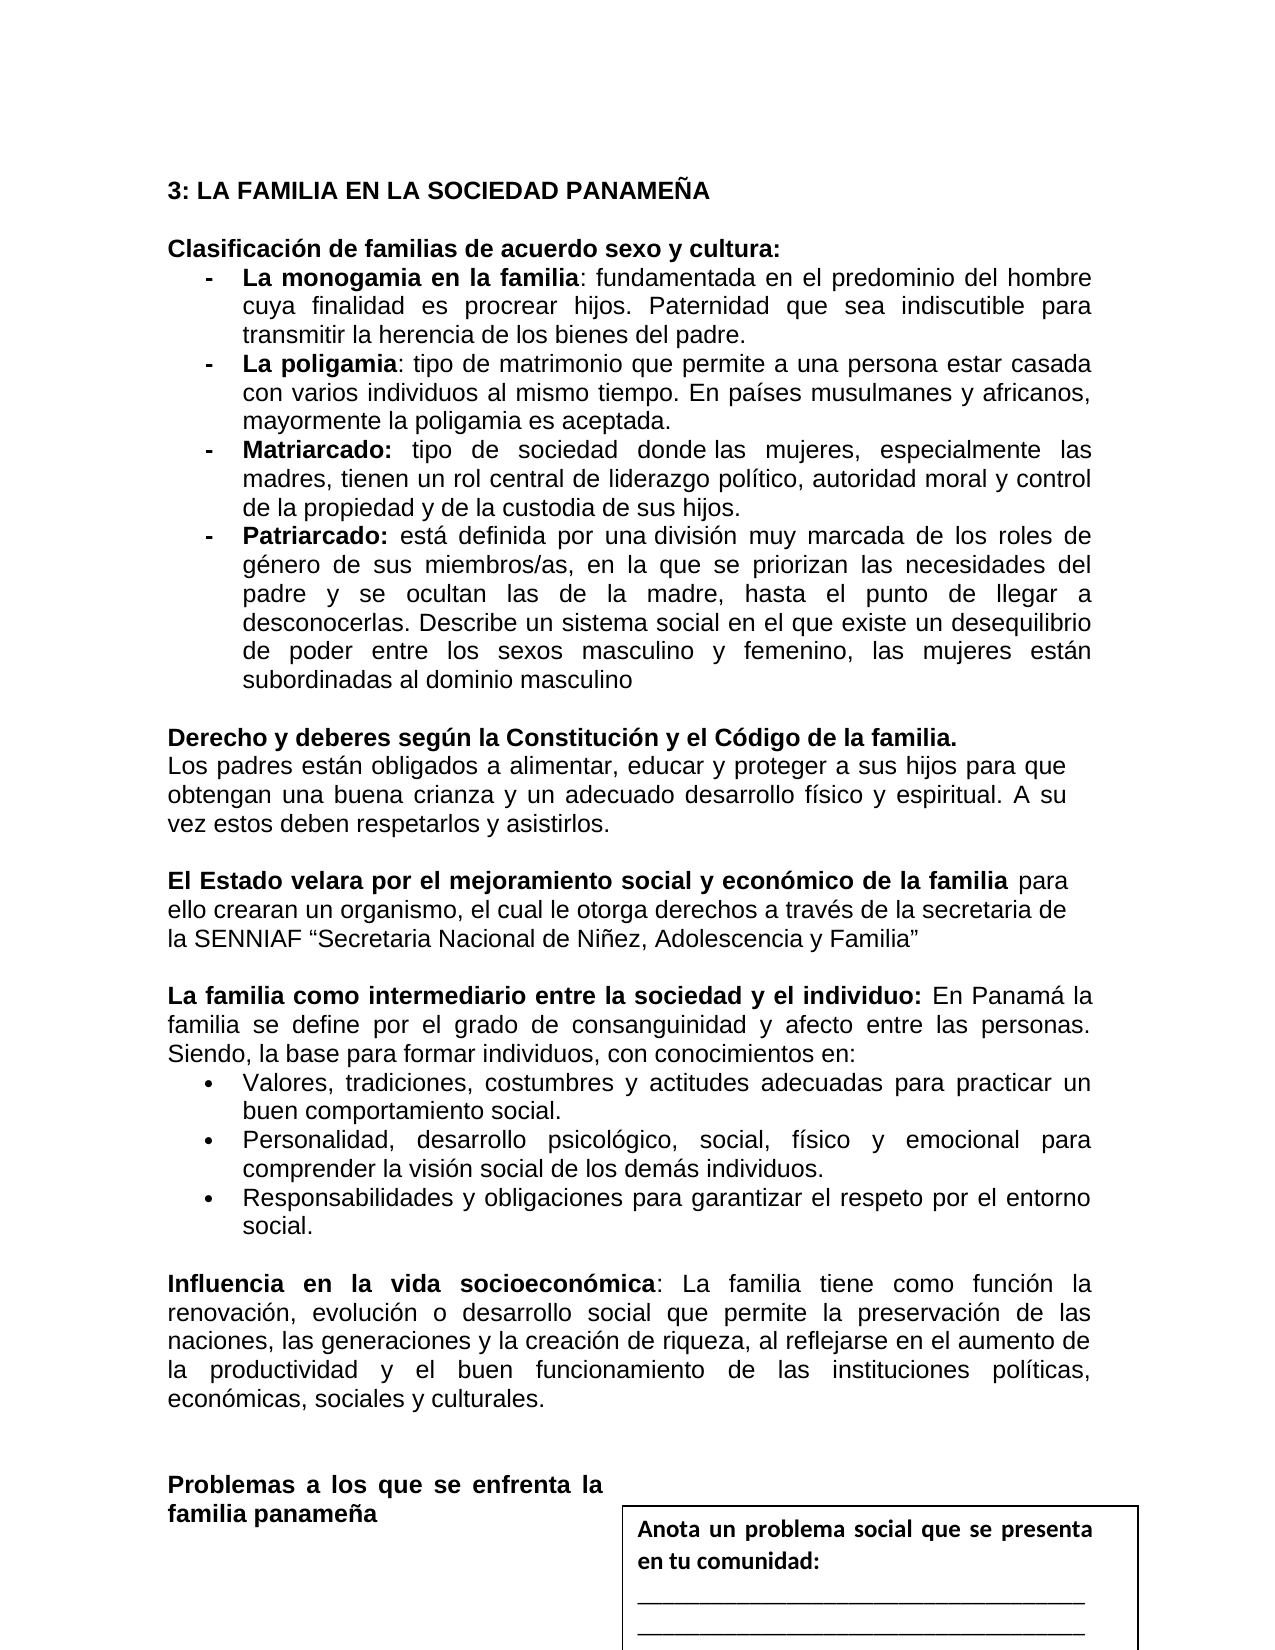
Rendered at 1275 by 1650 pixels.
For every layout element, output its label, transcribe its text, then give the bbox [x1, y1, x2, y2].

text 3: LA FAMILIA EN LA SOCIEDAD PANAMEÑA [167, 176, 1068, 205]
list Patriarcado: está definida por una división muy marcada de los roles de género de sus miembros/as, en la que se priorizan las necesidades del padre y se ocultan las de la madre, hasta el punto de llegar a desconocerlas. Describe un sistema social en el que existe un desequilibrio de poder entre los sexos masculino y femenino, las mujeres están subordinadas al dominio masculino [205, 521, 1093, 694]
list Responsabilidades y obligaciones para garantizar el respeto por el entorno social. [205, 1183, 1093, 1240]
text Influencia en la vida socioeconómica: La familia tiene como función la renovación, evolución o desarrollo social que permite la preservación de las naciones, las generaciones y la creación de riqueza, al reflejarse en el aumento de la productividad y el buen funcionamiento de las instituciones políticas, económicas, sociales y culturales. [167, 1269, 1093, 1413]
text La familia como intermediario entre la sociedad y el individuo: En Panamá la familia se define por el grado de consanguinidad y afecto entre las personas. Siendo, la base para formar individuos, con conocimientos en: [167, 981, 1093, 1068]
text Derecho y deberes según la Constitución y el Código de la familia. [167, 723, 1068, 751]
list La monogamia en la familia: fundamentada en el predominio del hombre cuya finalidad es procrear hijos. Paternidad que sea indiscutible para transmitir la herencia de los bienes del padre. [205, 263, 1093, 349]
text Clasificación de familias de acuerdo sexo y cultura: [167, 234, 1093, 263]
text Los padres están obligados a alimentar, educar y proteger a sus hijos para que obtengan una buena crianza y un adecuado desarrollo físico y espiritual. A su vez estos deben respetarlos y asistirlos. [167, 751, 1068, 838]
list Personalidad, desarrollo psicológico, social, físico y emocional para comprender la visión social de los demás individuos. [205, 1125, 1093, 1183]
list La poligamia: tipo de matrimonio que permite a una persona estar casada con varios individuos al mismo tiempo. En países musulmanes y africanos, mayormente la poligamia es aceptada. [205, 349, 1093, 435]
list Matriarcado: tipo de sociedad donde las mujeres, especialmente las madres, tienen un rol central de liderazgo político, autoridad moral y control de la propiedad y de la custodia de sus hijos. [205, 435, 1093, 521]
list Valores, tradiciones, costumbres y actitudes adecuadas para practicar un buen comportamiento social. [205, 1068, 1093, 1125]
text El Estado velara por el mejoramiento social y económico de la familia para ello crearan un organismo, el cual le otorga derechos a través de la secretaria de la SENNIAF “Secretaria Nacional de Niñez, Adolescencia y Familia” [167, 866, 1068, 953]
text Problemas a los que se enfrenta la familia panameña [167, 1470, 1093, 1528]
